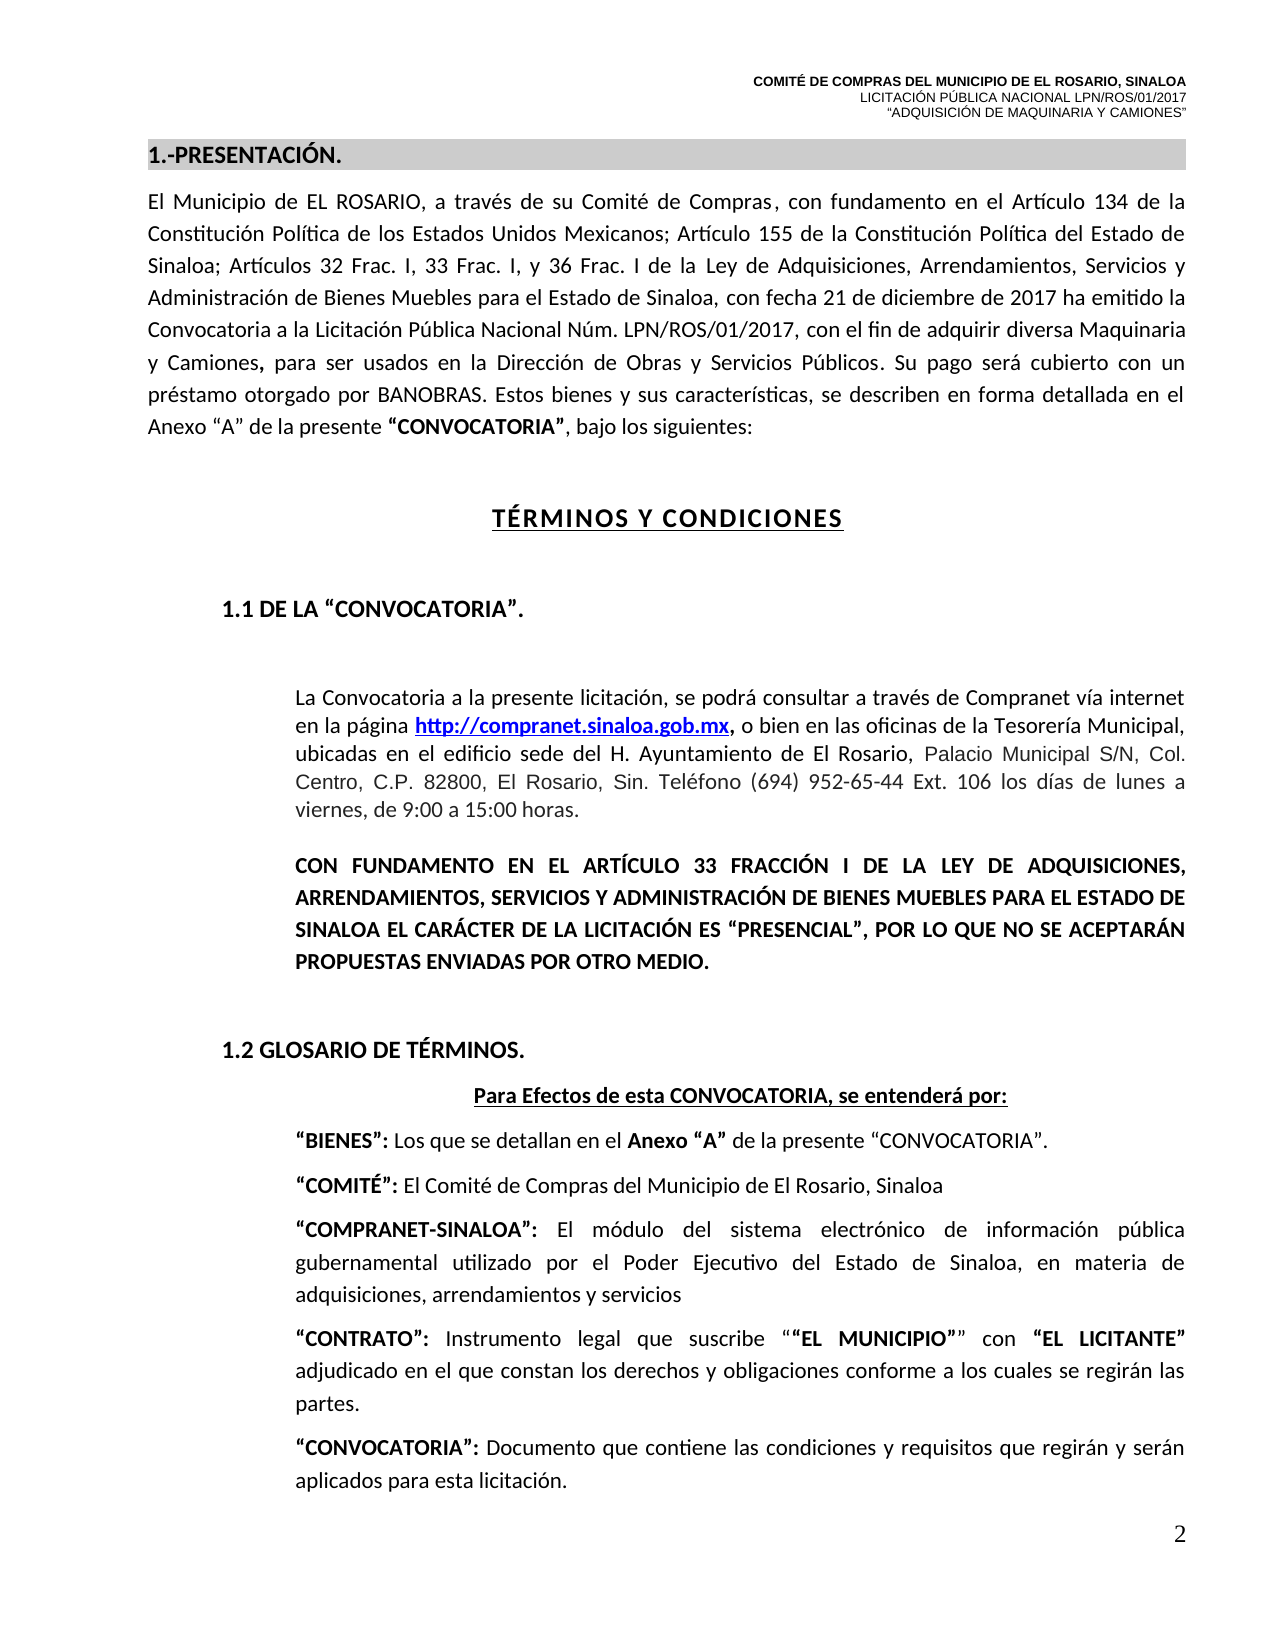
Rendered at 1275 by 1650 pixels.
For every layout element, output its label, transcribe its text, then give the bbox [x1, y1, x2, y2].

text CON FUNDAMENTO EN EL ARTÍCULO 33 FRACCIÓN I DE LA LEY DE ADQUISICIONES, ARRENDAMIENTOS, SERVICIOS Y ADMINISTRACIÓN DE BIENES MUEBLES PARA EL ESTADO DE SINALOA EL CARÁCTER DE LA LICITACIÓN ES “PRESENCIAL”, POR LO QUE NO SE ACEPTARÁN PROPUESTAS ENVIADAS POR OTRO MEDIO. [295, 851, 1186, 976]
text TÉRMINOS Y CONDICIONES [148, 502, 1186, 534]
text 1.1 DE LA “CONVOCATORIA”. [221, 594, 1186, 624]
text “CONVOCATORIA”: Documento que contiene las condiciones y requisitos que regirán y serán aplicados para esta licitación. [295, 1433, 1186, 1494]
text La Convocatoria a la presente licitación, se podrá consultar a través de Compranet vía internet en la página http://compranet.sinaloa.gob.mx, o bien en las oficinas de la Tesorería Municipal, ubicadas en el edificio sede del H. Ayuntamiento de El Rosario, Palacio Municipal S/N, Col. Centro, C.P. 82800, El Rosario, Sin. Teléfono (694) 952-65-44 Ext. 106 los días de lunes a viernes, de 9:00 a 15:00 horas. [295, 683, 1186, 823]
subtitle “COMITÉ”: El Comité de Compras del Municipio de El Rosario, Sinaloa [295, 1171, 1186, 1199]
text 1.-PRESENTACIÓN. [148, 139, 1186, 170]
text Para Efectos de esta CONVOCATORIA, se entenderá por: [295, 1081, 1186, 1109]
text 1.2 GLOSARIO DE TÉRMINOS. [148, 1034, 1186, 1064]
text “BIENES”: Los que se detallan en el Anexo “A” de la presente “CONVOCATORIA”. [295, 1126, 1186, 1154]
text “CONTRATO”: Instrumento legal que suscribe ““EL MUNICIPIO”” con “EL LICITANTE” adjudicado en el que constan los derechos y obligaciones conforme a los cuales se regirán las partes. [295, 1324, 1186, 1417]
text “COMPRANET-SINALOA”: El módulo del sistema electrónico de información pública gubernamental utilizado por el Poder Ejecutivo del Estado de Sinaloa, en materia de adquisiciones, arrendamientos y servicios [295, 1215, 1186, 1308]
text El Municipio de EL ROSARIO, a través de su Comité de Compras, con fundamento en el Artículo 134 de la Constitución Política de los Estados Unidos Mexicanos; Artículo 155 de la Constitución Política del Estado de Sinaloa; Artículos 32 Frac. I, 33 Frac. I, y 36 Frac. I de la Ley de Adquisiciones, Arrendamientos, Servicios y Administración de Bienes Muebles para el Estado de Sinaloa, con fecha 21 de diciembre de 2017 ha emitido la Convocatoria a la Licitación Pública Nacional Núm. LPN/ROS/01/2017, con el fin de adquirir diversa Maquinaria y Camiones, para ser usados en la Dirección de Obras y Servicios Públicos. Su pago será cubierto con un préstamo otorgado por BANOBRAS. Estos bienes y sus características, se describen en forma detallada en el Anexo “A” de la presente “CONVOCATORIA”, bajo los siguientes: [148, 187, 1186, 440]
